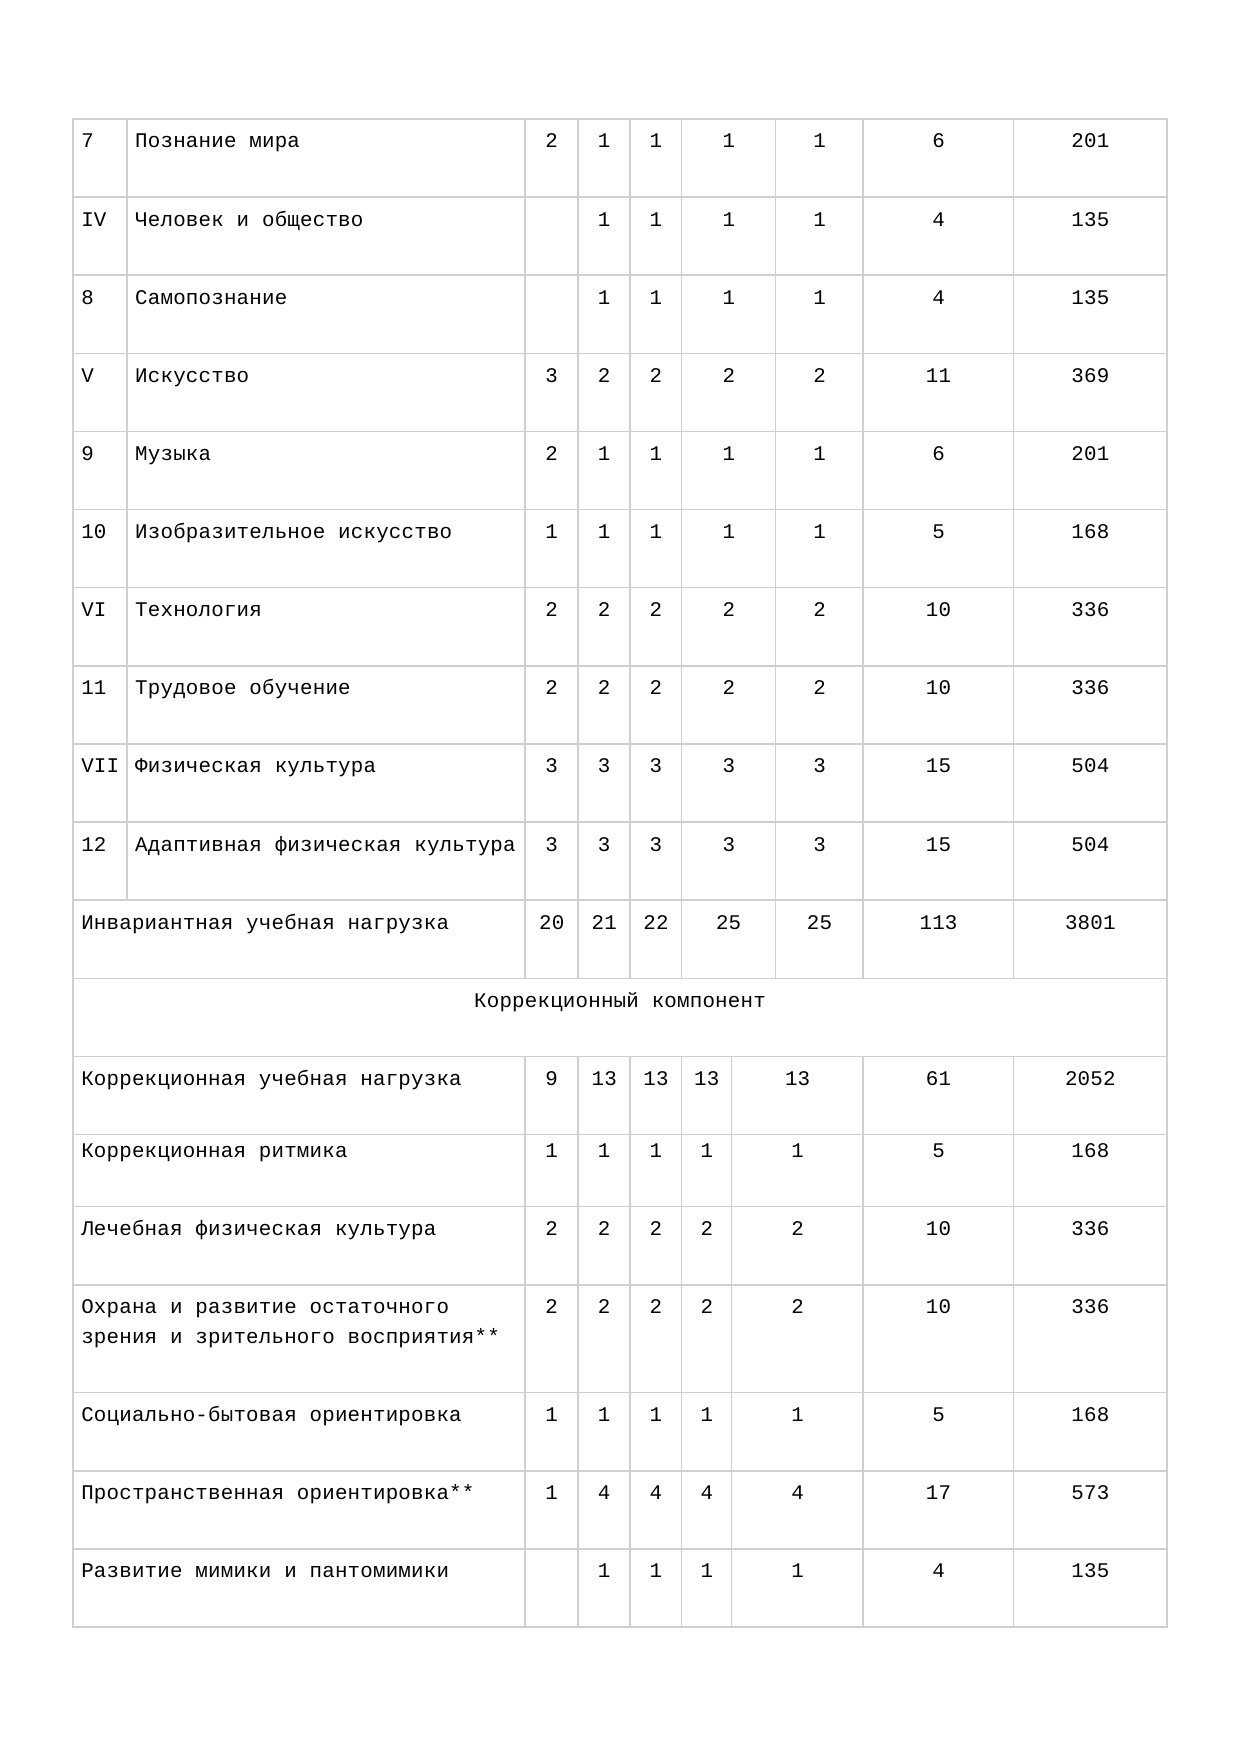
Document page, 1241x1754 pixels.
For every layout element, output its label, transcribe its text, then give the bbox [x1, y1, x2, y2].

table_cell 3 [526, 745, 577, 821]
table_cell 13 [579, 1057, 629, 1134]
table_cell 573 [1014, 1472, 1166, 1548]
table_cell 2 [579, 667, 629, 743]
table_cell 10 [864, 1207, 1013, 1284]
table_cell Самопознание [128, 276, 524, 352]
table_cell 3 [776, 823, 862, 899]
table_cell 504 [1014, 823, 1166, 899]
table_cell 3 [631, 745, 681, 821]
table_cell 1 [526, 1472, 577, 1548]
table_cell 8 [74, 276, 126, 352]
table_cell 336 [1014, 667, 1166, 743]
table_cell Пространственная ориентировка** [74, 1472, 524, 1548]
table_cell 13 [732, 1057, 862, 1134]
table_cell 2 [631, 1286, 681, 1392]
table_cell 10 [864, 588, 1013, 665]
table_cell 2 [526, 588, 577, 665]
table_cell 17 [864, 1472, 1013, 1548]
table_cell 1 [682, 1135, 731, 1206]
table_cell 1 [776, 510, 862, 587]
table_cell 2 [776, 354, 862, 431]
table_cell 2 [526, 120, 577, 196]
table_cell 2 [526, 1286, 577, 1392]
table_cell 2 [732, 1286, 862, 1392]
table_cell [526, 1550, 577, 1626]
table_cell 1 [682, 432, 775, 509]
table_cell Коррекционная ритмика [74, 1135, 524, 1206]
table_cell 13 [631, 1057, 681, 1134]
table_cell 2 [631, 588, 681, 665]
table_cell 336 [1014, 1207, 1166, 1284]
table_cell 1 [631, 432, 681, 509]
table_cell 5 [864, 1393, 1013, 1470]
table_cell Социально-бытовая ориентировка [74, 1393, 524, 1470]
table_cell 2 [776, 667, 862, 743]
table_cell 3 [526, 823, 577, 899]
table_cell 7 [74, 120, 126, 196]
table_cell 1 [526, 510, 577, 587]
table_cell 135 [1014, 1550, 1166, 1626]
table_cell 4 [682, 1472, 731, 1548]
table_cell 3 [631, 823, 681, 899]
table_cell 2 [682, 1207, 731, 1284]
table_cell 6 [864, 120, 1013, 196]
table_cell 2 [579, 588, 629, 665]
table_cell Технология [128, 588, 524, 665]
table_cell VI [74, 588, 126, 665]
table_cell 1 [579, 276, 629, 352]
table_cell 4 [864, 1550, 1013, 1626]
table_cell 1 [732, 1550, 862, 1626]
table_cell 3 [526, 354, 577, 431]
table_cell 3 [682, 823, 775, 899]
table_cell 22 [631, 901, 681, 977]
table_cell 1 [526, 1135, 577, 1206]
table_cell 168 [1014, 1135, 1166, 1206]
table_cell 1 [631, 510, 681, 587]
table_cell 2 [526, 1207, 577, 1284]
table_cell 1 [631, 276, 681, 352]
table_cell 1 [579, 1393, 629, 1470]
table_cell 3 [682, 745, 775, 821]
table_cell 3 [776, 745, 862, 821]
table_cell 10 [864, 1286, 1013, 1392]
table_cell 2 [682, 667, 775, 743]
table_cell 135 [1014, 198, 1166, 274]
table_cell 504 [1014, 745, 1166, 821]
table_cell 3 [579, 823, 629, 899]
table_cell 10 [864, 667, 1013, 743]
table_cell 6 [864, 432, 1013, 509]
table_cell IV [74, 198, 126, 274]
table_cell 1 [682, 1550, 731, 1626]
table_cell 201 [1014, 432, 1166, 509]
table_cell Музыка [128, 432, 524, 509]
table_cell 2 [526, 432, 577, 509]
table_cell 21 [579, 901, 629, 977]
table_cell 168 [1014, 1393, 1166, 1470]
table_cell 2 [732, 1207, 862, 1284]
table_cell 10 [74, 510, 126, 587]
table_cell 1 [631, 1135, 681, 1206]
table_cell Искусство [128, 354, 524, 431]
table_cell 1 [732, 1135, 862, 1206]
table_cell 1 [579, 120, 629, 196]
table_cell 369 [1014, 354, 1166, 431]
table_cell 61 [864, 1057, 1013, 1134]
table_cell 168 [1014, 510, 1166, 587]
table_cell 135 [1014, 276, 1166, 352]
table_cell 113 [864, 901, 1013, 977]
table_cell 15 [864, 745, 1013, 821]
table_cell 1 [682, 276, 775, 352]
table_cell 2 [631, 1207, 681, 1284]
table_cell 25 [682, 901, 775, 977]
table_cell 1 [579, 198, 629, 274]
table_cell 201 [1014, 120, 1166, 196]
table_cell V [74, 354, 126, 431]
table_cell 1 [776, 432, 862, 509]
table_cell Лечебная физическая культура [74, 1207, 524, 1284]
table_cell 1 [776, 276, 862, 352]
table_cell 1 [682, 1393, 731, 1470]
table_cell 1 [579, 1550, 629, 1626]
table_cell 1 [631, 1550, 681, 1626]
table_cell Познание мира [128, 120, 524, 196]
table_cell 2 [579, 1286, 629, 1392]
table_cell 1 [682, 120, 775, 196]
table_cell Физическая культура [128, 745, 524, 821]
table_cell Инвариантная учебная нагрузка [74, 901, 524, 977]
table_cell 4 [631, 1472, 681, 1548]
table_cell 15 [864, 823, 1013, 899]
table_cell VIІ [74, 745, 126, 821]
table_cell 2 [776, 588, 862, 665]
table_cell 2052 [1014, 1057, 1166, 1134]
table_cell 11 [864, 354, 1013, 431]
table_cell 1 [631, 198, 681, 274]
table_cell 4 [732, 1472, 862, 1548]
table_cell Изобразительное искусство [128, 510, 524, 587]
table_cell 2 [682, 354, 775, 431]
table_cell 1 [732, 1393, 862, 1470]
table_cell 3 [579, 745, 629, 821]
table_cell Трудовое обучение [128, 667, 524, 743]
table_cell 5 [864, 1135, 1013, 1206]
table_cell 11 [74, 667, 126, 743]
table_cell 1 [631, 1393, 681, 1470]
table_cell 4 [864, 276, 1013, 352]
table_cell 20 [526, 901, 577, 977]
table_cell Охрана и развитие остаточного зрения и зрительного восприятия** [74, 1286, 524, 1392]
table_cell 2 [579, 354, 629, 431]
table_cell 13 [682, 1057, 731, 1134]
table_cell Человек и общество [128, 198, 524, 274]
table_cell 1 [631, 120, 681, 196]
table_cell 2 [579, 1207, 629, 1284]
table_cell Коррекционная учебная нагрузка [74, 1057, 524, 1134]
table_cell 12 [74, 823, 126, 899]
table_cell 2 [682, 1286, 731, 1392]
table_cell 25 [776, 901, 862, 977]
table_cell 1 [579, 510, 629, 587]
table_cell 3801 [1014, 901, 1166, 977]
table_cell 2 [526, 667, 577, 743]
table_cell 9 [74, 432, 126, 509]
table_cell 336 [1014, 588, 1166, 665]
table_cell Развитие мимики и пантомимики [74, 1550, 524, 1626]
table_cell 2 [631, 354, 681, 431]
table_cell 4 [864, 198, 1013, 274]
table_cell 1 [682, 198, 775, 274]
table_cell 1 [776, 120, 862, 196]
table_cell 1 [579, 432, 629, 509]
table_cell 1 [579, 1135, 629, 1206]
table_cell [526, 198, 577, 274]
table_cell 2 [631, 667, 681, 743]
table_cell 1 [526, 1393, 577, 1470]
table_cell 4 [579, 1472, 629, 1548]
table_cell 1 [776, 198, 862, 274]
table_cell 336 [1014, 1286, 1166, 1392]
table_cell [526, 276, 577, 352]
table_cell Адаптивная физическая культура [128, 823, 524, 899]
table_cell 1 [682, 510, 775, 587]
table_cell 2 [682, 588, 775, 665]
table_cell 5 [864, 510, 1013, 587]
table_cell 9 [526, 1057, 577, 1134]
table_cell Коррекционный компонент [74, 979, 1166, 1056]
